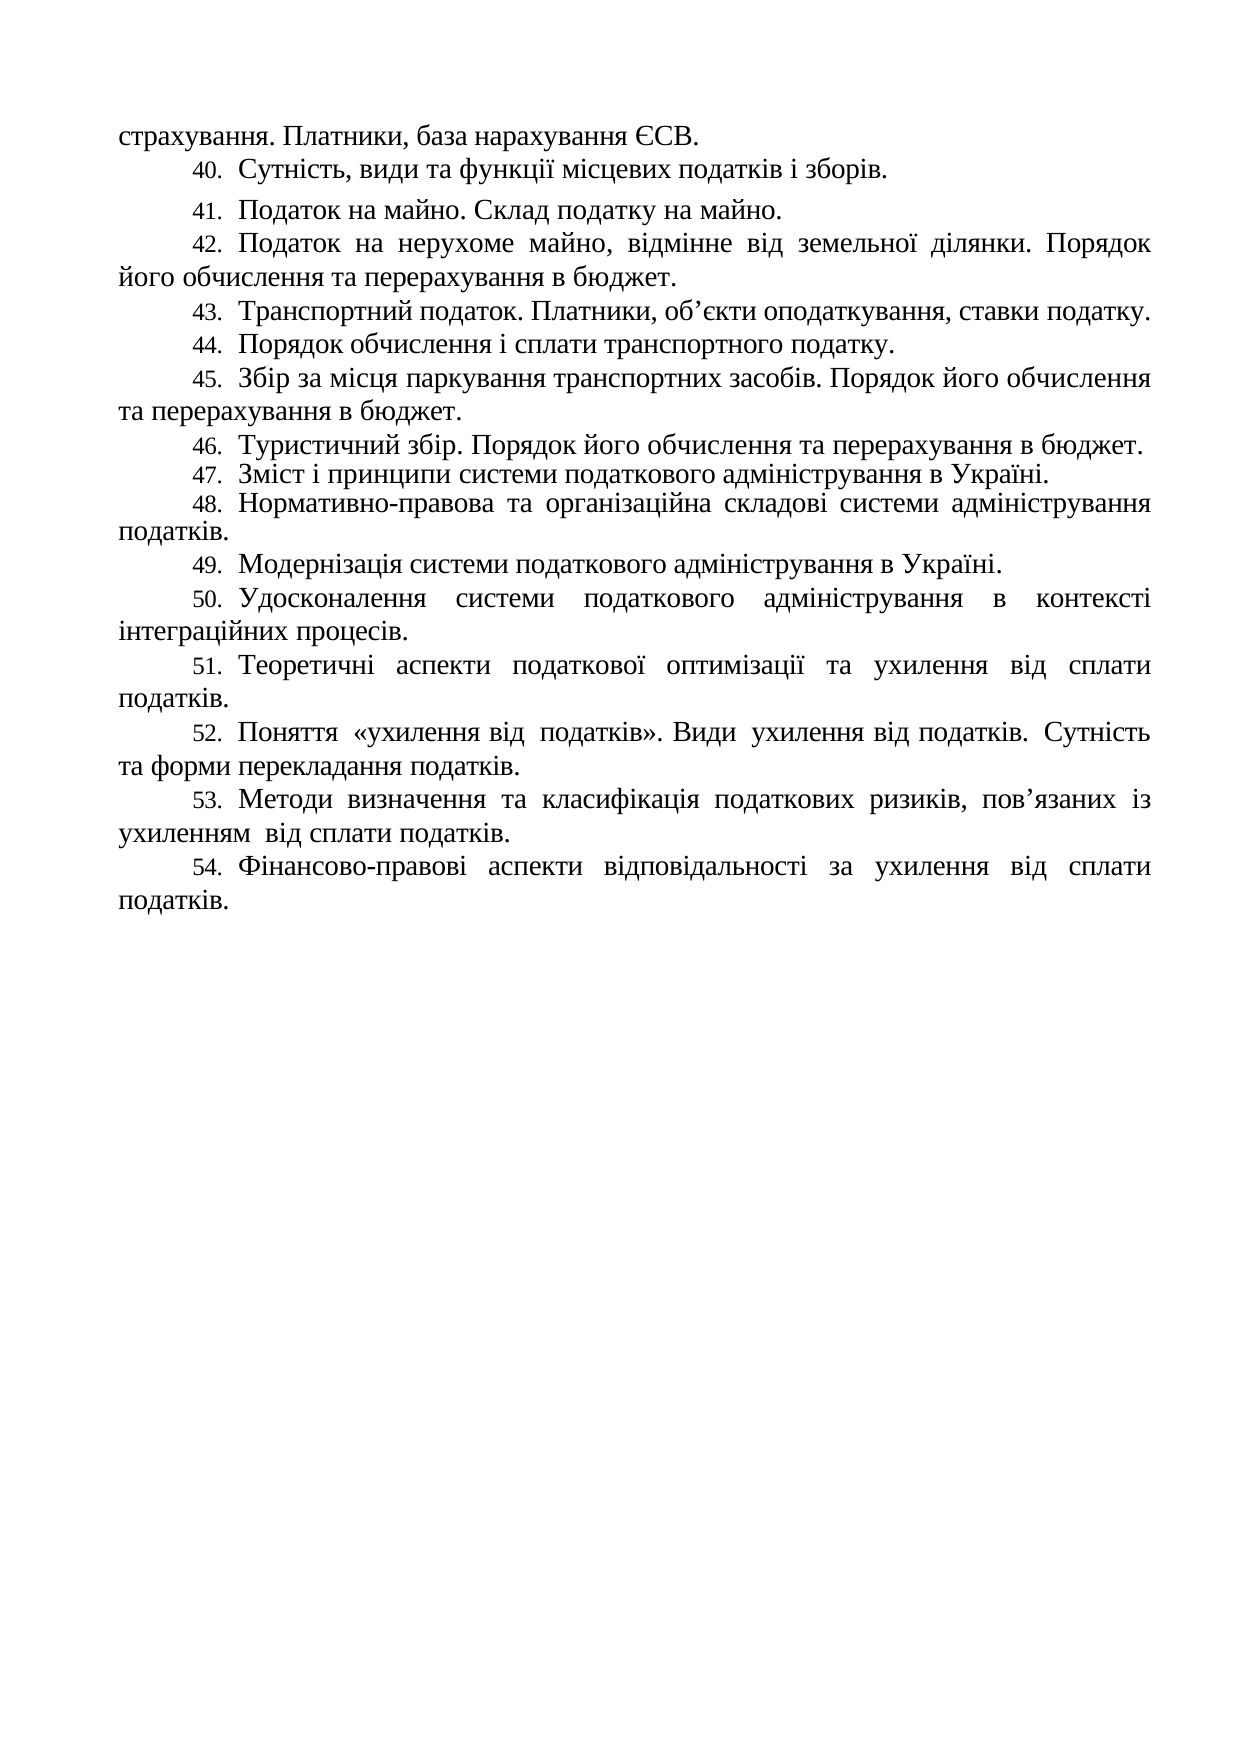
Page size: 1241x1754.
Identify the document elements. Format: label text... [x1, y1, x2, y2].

list Податок на майно. Склад податку на майно. [118, 192, 1151, 226]
list Транспортний податок. Платники, об’єкти оподаткування, ставки податку. [118, 293, 1151, 326]
list Фінансово-правові аспекти відповідальності за ухилення від сплати податків. [118, 848, 1151, 915]
list Теоретичні аспекти податкової оптимізації та ухилення від сплати податків. [118, 647, 1151, 714]
list Порядок обчислення і сплати транспортного податку. [118, 326, 1151, 360]
list Зміст і принципи системи податкового адміністрування в Україні. [118, 460, 1151, 489]
list Туристичний збір. Порядок його обчислення та перерахування в бюджет. [118, 427, 1151, 460]
list Поняття «ухилення від податків». Види ухилення від податків. Сутність та форми перекладання податків. [118, 714, 1151, 781]
list Податок на нерухоме майно, відмінне від земельної ділянки. Порядок його обчислення та перерахування в бюджет. [118, 226, 1151, 293]
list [118, 118, 1151, 152]
list Модернізація системи податкового адміністрування в Україні. [118, 546, 1151, 580]
list Сутність, види та функції місцевих податків і зборів. [118, 152, 1151, 185]
list Методи визначення та класифікація податкових ризиків, пов’язаних із ухиленням від сплати податків. [118, 781, 1151, 848]
list Збір за місця паркування транспортних засобів. Порядок його обчислення та перерахування в бюджет. [118, 360, 1151, 427]
list Удосконалення системи податкового адміністрування в контексті інтеграційних процесів. [118, 580, 1151, 647]
list Нормативно-правова та організаційна складові системи адміністрування податків. [118, 489, 1151, 546]
